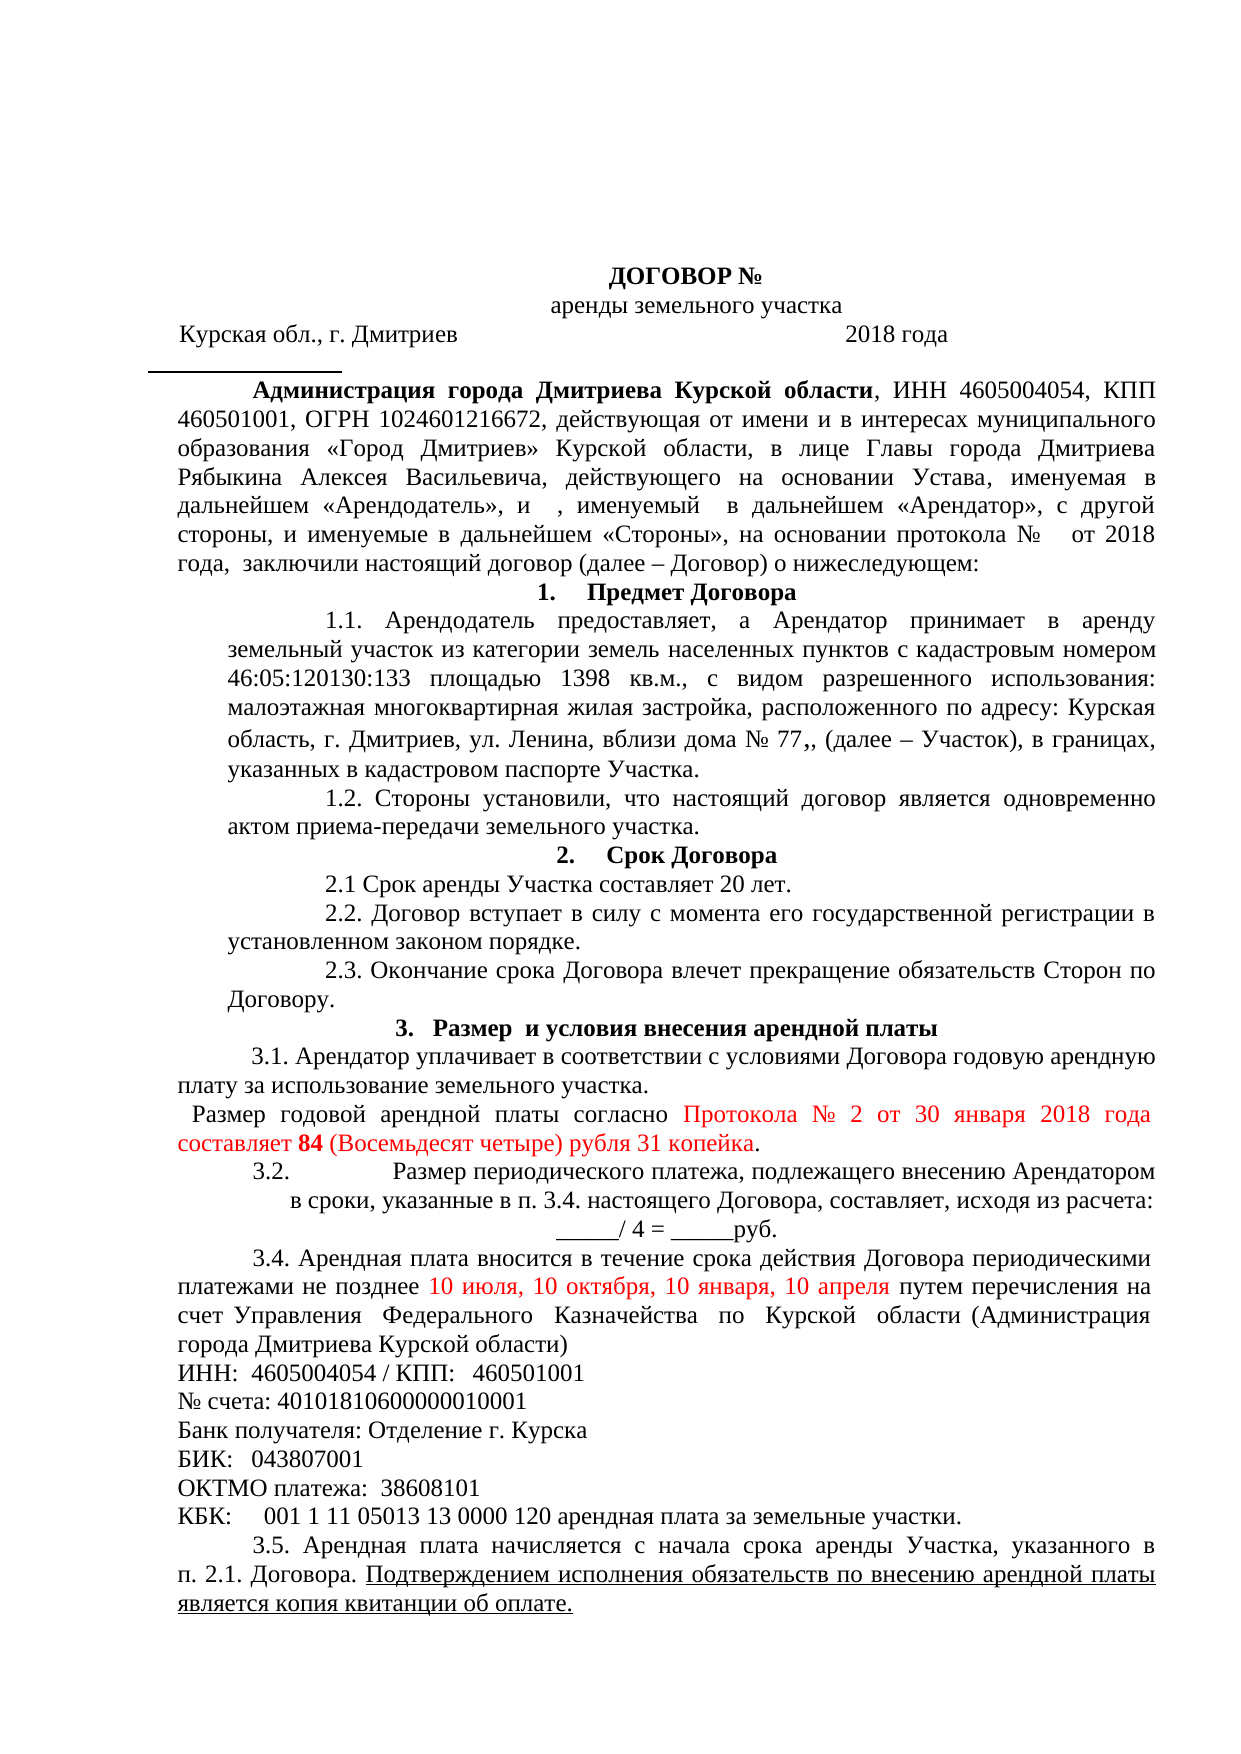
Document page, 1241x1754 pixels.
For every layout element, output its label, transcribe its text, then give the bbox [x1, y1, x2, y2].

text Банк получателя: Отделение г. Курска [177, 1415, 1152, 1444]
text _____/ 4 = _____руб. [177, 1214, 1156, 1243]
text 3.1. Арендатор уплачивает в соответствии с условиями Договора годовую арендную плату за использование земельного участка. [177, 1041, 1156, 1099]
list Срок Договора [177, 840, 1156, 869]
text ОКТМО платежа: 38608101 [177, 1473, 1152, 1501]
text Администрация города Дмитриева Курской области, ИНН 4605004054, КПП 460501001, ОГРН 1024601216672, действующая от имени и в интересах муниципального образования «Город Дмитриев» Курской области, в лице Главы города Дмитриева Рябыкина Алексея Васильевича, действующего на основании Устава, именуемая в дальнейшем «Арендодатель», и , именуемый в дальнейшем «Арендатор», с другой стороны, и именуемые в дальнейшем «Стороны», на основании протокола № от 2018 года, заключили настоящий договор (далее – Договор) о нижеследующем: [177, 375, 1156, 577]
list 2.1 Срок аренды Участка составляет 20 лет. [227, 869, 1156, 898]
text КБК: 001 1 11 05013 13 0000 120 арендная плата за земельные участки. [177, 1501, 1156, 1530]
list Размер периодического платежа, подлежащего внесению Арендатором в сроки, указанные в п. 3.4. настоящего Договора, составляет, исходя из расчета: [252, 1156, 1156, 1214]
text аренды земельного участка [207, 290, 1156, 319]
text 3.5. Арендная плата начисляется с начала срока аренды Участка, указанного в п. 2.1. Договора. Подтверждением исполнения обязательств по внесению арендной платы является копия квитанции об оплате. [177, 1530, 1156, 1616]
text БИК: 043807001 [177, 1444, 1152, 1473]
list Предмет Договора [177, 577, 1156, 605]
text Размер годовой арендной платы согласно Протокола № 2 от 30 января 2018 года составляет 84 (Восемьдесят четыре) рубля 31 копейка. [177, 1099, 1152, 1156]
text 3.4. Арендная плата вносится в течение срока действия Договора периодическими платежами не позднее 10 июля, 10 октября, 10 января, 10 апреля путем перечисления на счет Управления Федерального Казначейства по Курской области (Администрация города Дмитриева Курской области) [177, 1243, 1152, 1358]
list 2.3. Окончание срока Договора влечет прекращение обязательств Сторон по Договору. [227, 955, 1156, 1013]
list Размер и условия внесения арендной платы [177, 1013, 1156, 1041]
list 1.1. Арендодатель предоставляет, а Арендатор принимает в аренду земельный участок из категории земель населенных пунктов с кадастровым номером 46:05:120130:133 площадью 1398 кв.м., с видом разрешенного использования: малоэтажная многоквартирная жилая застройка, расположенного по адресу: Курская область, г. Дмитриев, ул. Ленина, вблизи дома № 77,, (далее – Участок), в границах, указанных в кадастровом паспорте Участка. [227, 605, 1156, 783]
list 2.2. Договор вступает в силу с момента его государственной регистрации в установленном законом порядке. [227, 898, 1156, 955]
text ДОГОВОР № [177, 261, 1156, 290]
text ИНН: 4605004054 / КПП: 460501001 [177, 1358, 1152, 1386]
text № счета: 40101810600000010001 [177, 1386, 1152, 1415]
list 1.2. Стороны установили, что настоящий договор является одновременно актом приема-передачи земельного участка. [227, 783, 1156, 840]
text Курская обл., г. Дмитриев 2018 года [148, 319, 1156, 347]
